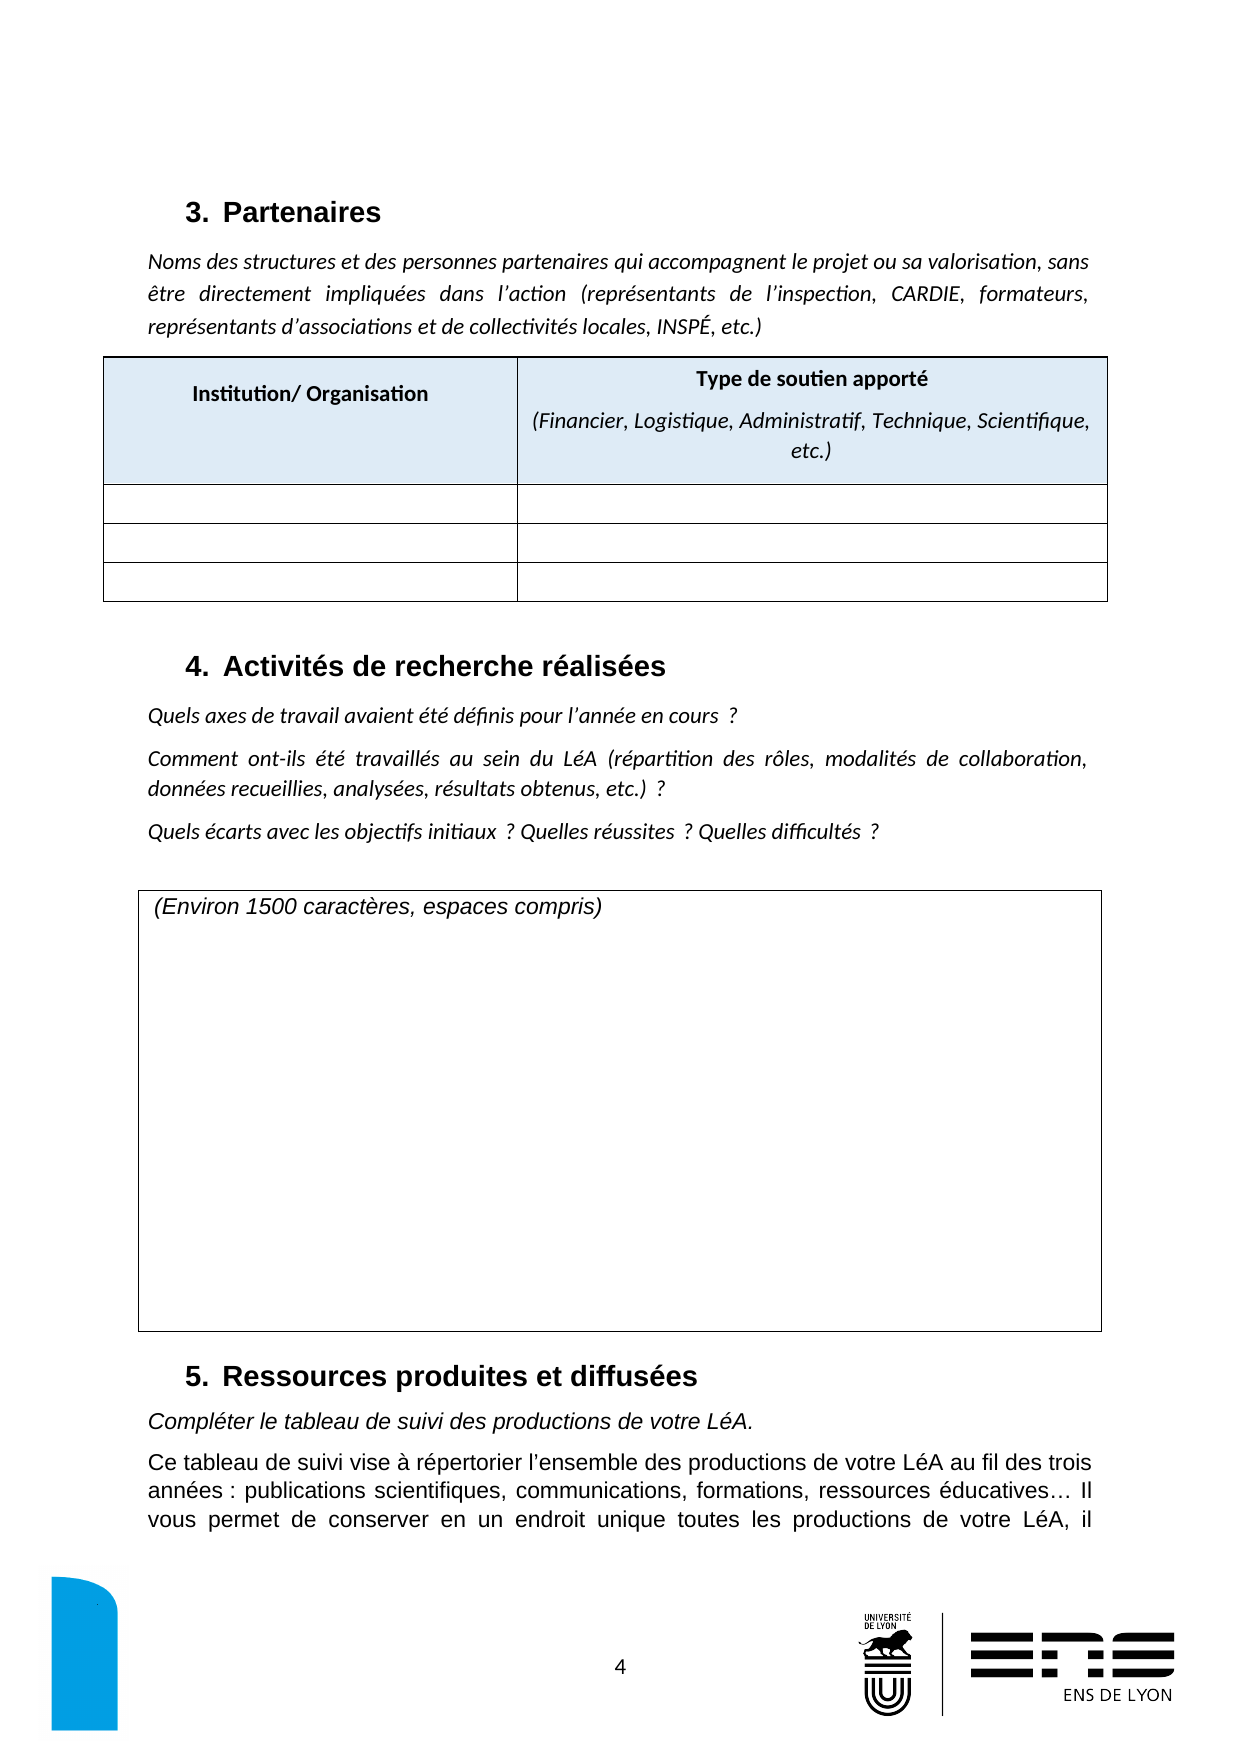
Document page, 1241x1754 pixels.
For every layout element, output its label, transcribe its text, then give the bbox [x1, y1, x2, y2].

text Noms des structures et des personnes partenaires qui accompagnent le projet ou sa valorisation, sans être directement impliquées dans l’action (représentants de l’inspection, CARDIE, formateurs, représentants d’associations et de collectivités locales, INSPÉ, etc.) [148, 247, 1092, 340]
text Compléter le tableau de suivi des productions de votre LéA. [148, 1408, 1092, 1434]
table_cell [518, 563, 1107, 601]
table_cell [104, 524, 517, 562]
table_header Type de soutien apporté (Financier, Logistique, Administratif, Technique, Scientifique, etc.) [518, 358, 1107, 483]
picture [38, 1565, 129, 1741]
list Ressources produites et diffusées [185, 1359, 1092, 1393]
table_cell [518, 485, 1107, 523]
list Activités de recherche réalisées [185, 649, 1092, 682]
picture [852, 1604, 1184, 1719]
text Quels écarts avec les objectifs initiaux ? Quelles réussites ? Quelles difficultés ? [148, 817, 1092, 845]
list Partenaires [185, 194, 1092, 228]
text Quels axes de travail avaient été définis pour l’année en cours ? [148, 702, 1092, 730]
text Comment ont-ils été travaillés au sein du LéA (répartition des rôles, modalités de collaboration, données recueillies, analysées, résultats obtenus, etc.) ? [148, 744, 1092, 803]
table_header Institution/ Organisation [104, 358, 517, 483]
table_cell [104, 563, 517, 601]
text (Environ 1500 caractères, espaces compris) [139, 891, 1101, 920]
table_cell [518, 524, 1107, 562]
table_cell [104, 485, 517, 523]
